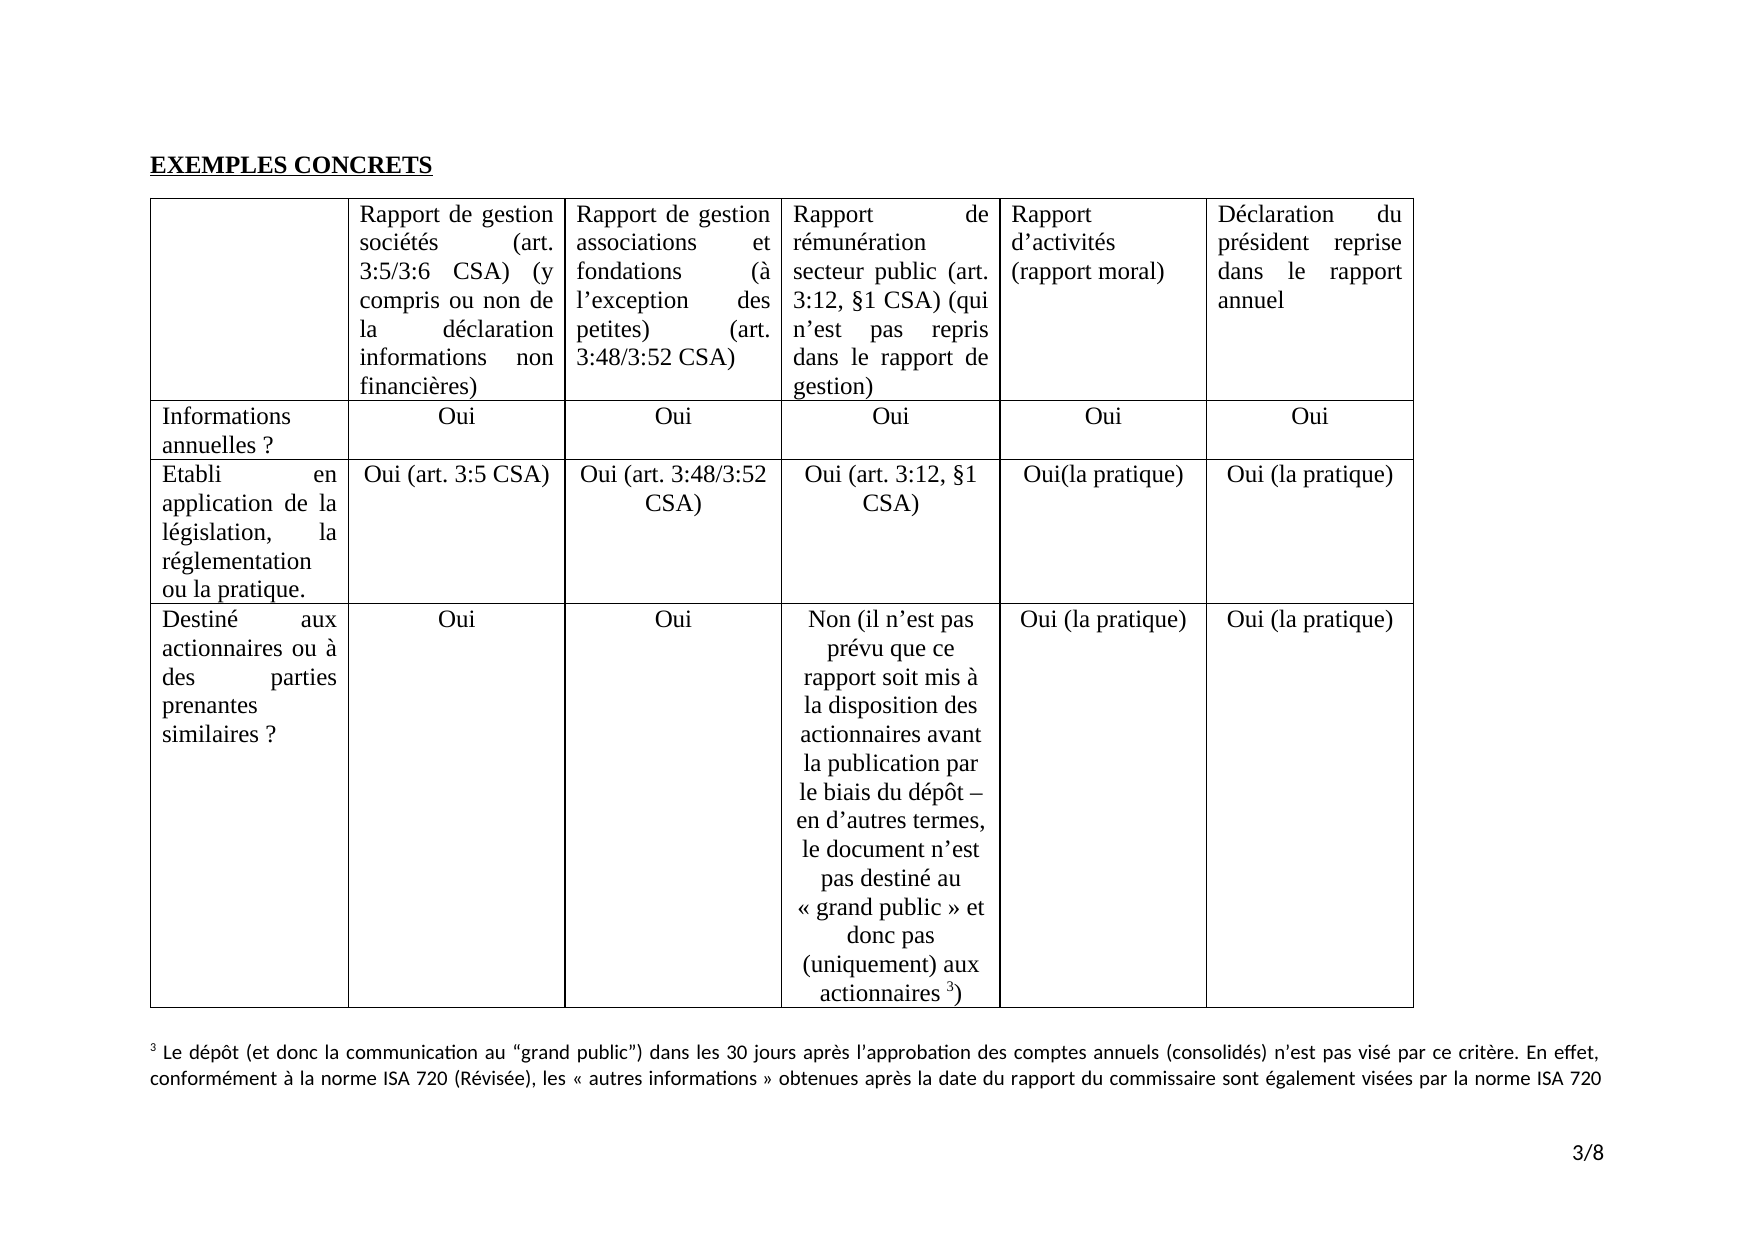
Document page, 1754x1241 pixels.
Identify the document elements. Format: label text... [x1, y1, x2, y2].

table_cell Oui [1207, 401, 1413, 458]
table_cell Non (il n’est pas prévu que ce rapport soit mis à la disposition des actionnaires avant la publication par le biais du dépôt – en d’autres termes, le document n’est pas destiné au « grand public » et donc pas (uniquement) aux actionnaires ) [782, 604, 999, 1007]
table_cell Oui (la pratique) [1207, 604, 1413, 1007]
table_header Déclaration du président reprise dans le rapport annuel [1207, 199, 1413, 400]
table_header Rapport de gestion associations et fondations (à l’exception des petites) (art. 3:48/3:52 CSA) [566, 199, 781, 400]
table_header Rapport de gestion sociétés (art. 3:5/3:6 CSA) (y compris ou non de la déclaration informations non financières) [349, 199, 564, 400]
table_cell Oui (la pratique) [1001, 604, 1206, 1007]
table_cell Oui [349, 604, 564, 1007]
table_header [151, 199, 348, 400]
table_cell Oui [566, 401, 781, 458]
text Exemples concrets [150, 150, 1604, 179]
table_cell Oui [782, 401, 999, 458]
table_cell Informations annuelles ? [151, 401, 348, 458]
table_header Rapport de rémunération secteur public (art. 3:12, §1 CSA) (qui n’est pas repris dans le rapport de gestion) [782, 199, 999, 400]
table_cell Oui (art. 3:12, §1 CSA) [782, 460, 999, 603]
table_cell Oui [566, 604, 781, 1007]
table_cell Oui (art. 3:48/3:52 CSA) [566, 460, 781, 603]
table_cell Oui (la pratique) [1207, 460, 1413, 603]
table_cell Oui (art. 3:5 CSA) [349, 460, 564, 603]
table_cell Etabli en application de la législation, la réglementation ou la pratique. [151, 460, 348, 603]
table_cell Oui [349, 401, 564, 458]
table_cell Oui [1001, 401, 1206, 458]
table_cell Oui(la pratique) [1001, 460, 1206, 603]
table_cell Destiné aux actionnaires ou à des parties prenantes similaires ? [151, 604, 348, 1007]
table_header Rapport d’activités (rapport moral) [1001, 199, 1206, 400]
